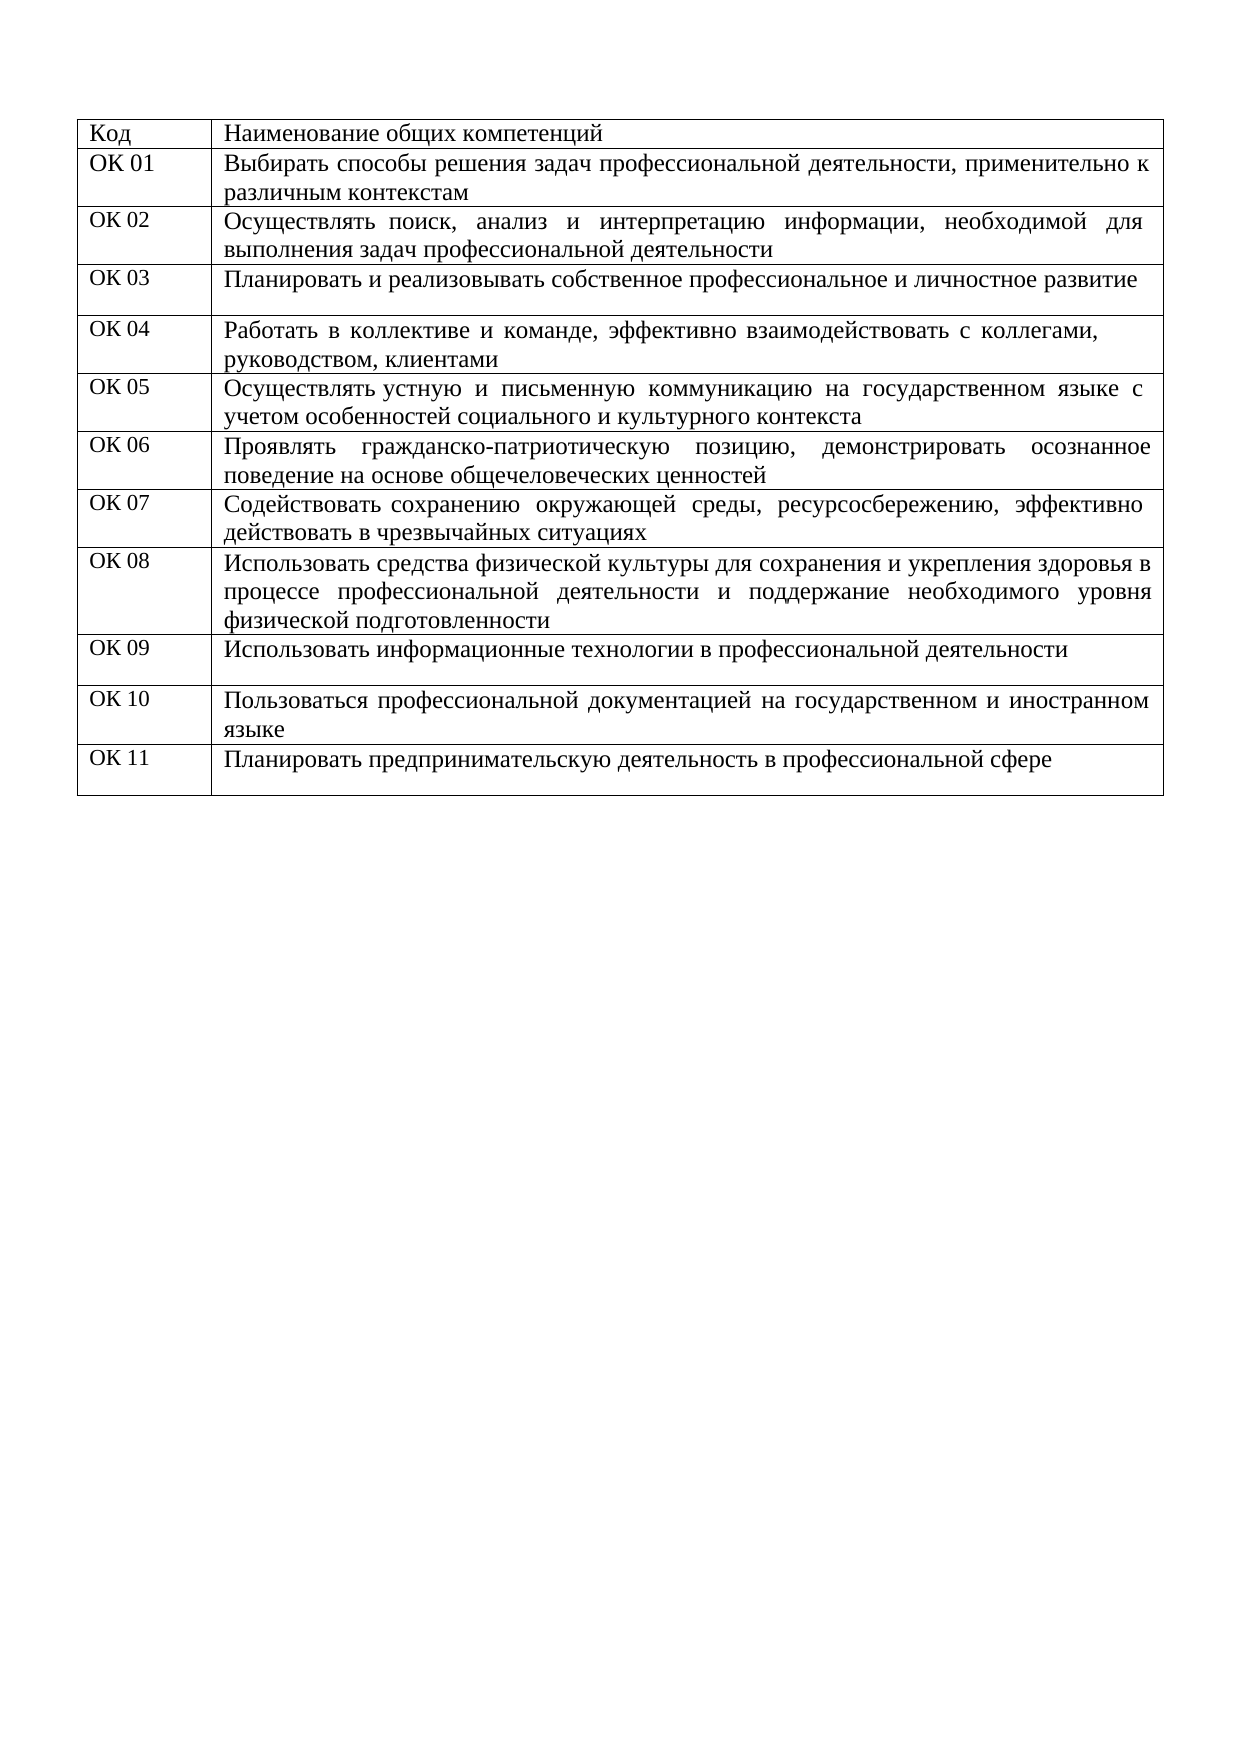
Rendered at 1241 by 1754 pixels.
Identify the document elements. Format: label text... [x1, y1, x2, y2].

table_cell Проявлять гражданско-патриотическую позицию, демонстрировать осознанное поведение на основе общечеловеческих ценностей [212, 432, 1163, 489]
table_cell Выбирать способы решения задач профессиональной деятельности, применительно к различным контекстам [212, 149, 1163, 206]
table_cell ОК 11 [78, 745, 211, 794]
table_cell ОК 09 [78, 635, 211, 685]
table_cell ОК 01 [78, 149, 211, 206]
table_cell Планировать и реализовывать собственное профессиональное и личностное развитие [212, 265, 1163, 314]
table_cell ОК 10 [78, 686, 211, 743]
table_cell ОК 02 [78, 207, 211, 263]
table_cell ОК 08 [78, 548, 211, 634]
table_cell Планировать предпринимательскую деятельность в профессиональной сфере [212, 745, 1163, 794]
table_cell Осуществлять устную и письменную коммуникацию на государственном языке с учетом особенностей социального и культурного контекста [212, 374, 1163, 431]
table_cell Пользоваться профессиональной документацией на государственном и иностранном языке [212, 686, 1163, 743]
table_cell ОК 07 [78, 490, 211, 547]
table_cell ОК 05 [78, 374, 211, 431]
table_cell Работать в коллективе и команде, эффективно взаимодействовать с коллегами, руководством, клиентами [212, 316, 1163, 373]
table_cell ОК 04 [78, 316, 211, 373]
table_cell Осуществлять поиск, анализ и интерпретацию информации, необходимой для выполнения задач профессиональной деятельности [212, 207, 1163, 263]
table_header Код [78, 120, 211, 147]
table_cell ОК 06 [78, 432, 211, 489]
table_cell Использовать средства физической культуры для сохранения и укрепления здоровья в процессе профессиональной деятельности и поддержание необходимого уровня физической подготовленности [212, 548, 1163, 634]
table_cell Содействовать сохранению окружающей среды, ресурсосбережению, эффективно действовать в чрезвычайных ситуациях [212, 490, 1163, 547]
table_cell ОК 03 [78, 265, 211, 314]
table_cell Использовать информационные технологии в профессиональной деятельности [212, 635, 1163, 685]
table_header Наименование общих компетенций [212, 120, 1163, 147]
